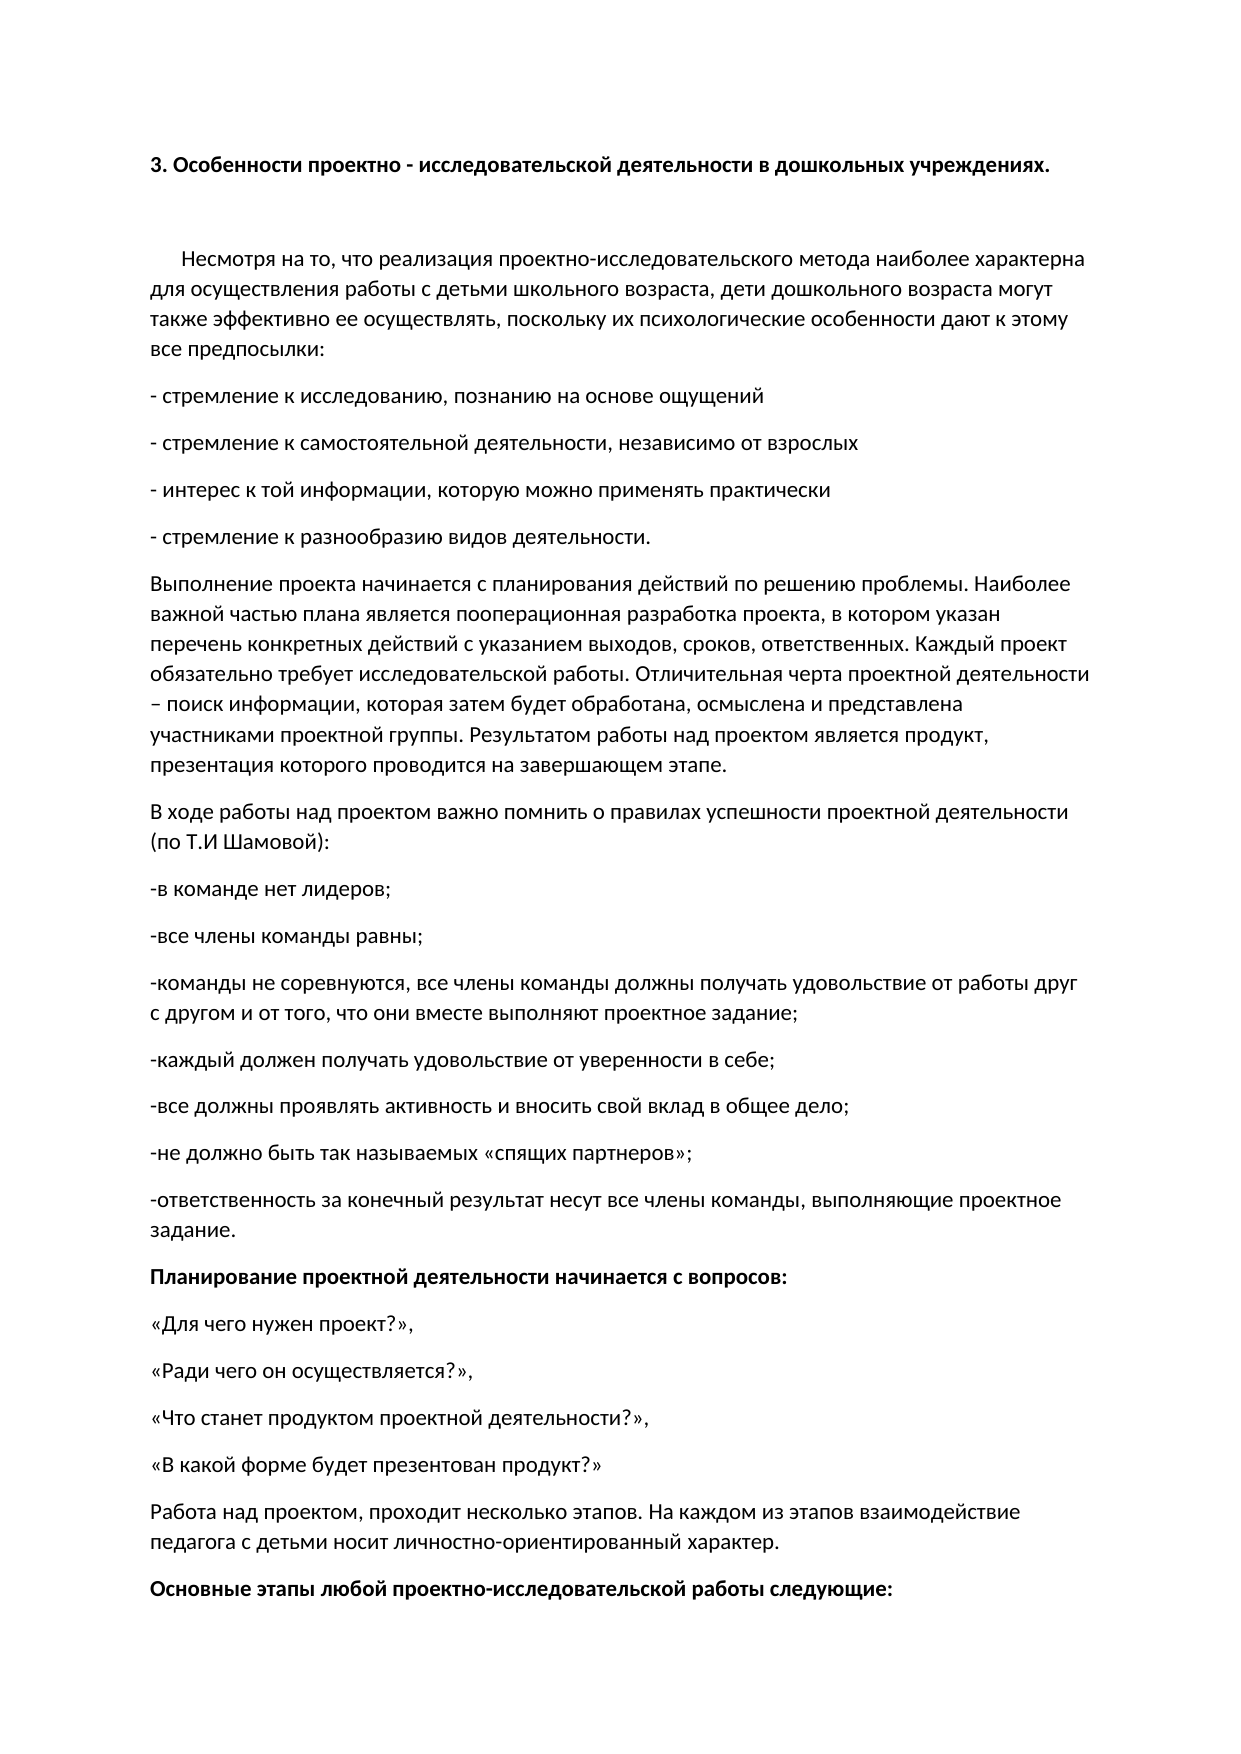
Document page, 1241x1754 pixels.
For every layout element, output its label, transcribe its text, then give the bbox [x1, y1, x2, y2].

text Несмотря на то, что реализация проектно-исследовательского метода наиболее характерна для осуществления работы с детьми школьного возраста, дети дошкольного возраста могут также эффективно ее осуществлять, поскольку их психологические особенности дают к этому все предпосылки: [150, 244, 1090, 362]
text «Ради чего он осуществляется?», [150, 1356, 1090, 1384]
text «В какой форме будет презентован продукт?» [150, 1450, 1090, 1478]
text - стремление к исследованию, познанию на основе ощущений [150, 381, 1090, 409]
text -все должны проявлять активность и вносить свой вклад в общее дело; [150, 1092, 1090, 1120]
text -команды не соревнуются, все члены команды должны получать удовольствие от работы друг с другом и от того, что они вместе выполняют проектное задание; [150, 968, 1090, 1026]
text - стремление к разнообразию видов деятельности. [150, 522, 1090, 550]
text Основные этапы любой проектно-исследовательской работы следующие: [150, 1574, 1090, 1602]
text «Что станет продуктом проектной деятельности?», [150, 1403, 1090, 1431]
text -не должно быть так называемых «спящих партнеров»; [150, 1138, 1090, 1167]
text -ответственность за конечный результат несут все члены команды, выполняющие проектное задание. [150, 1185, 1090, 1244]
text - интерес к той информации, которую можно применять практически [150, 475, 1090, 503]
text «Для чего нужен проект?», [150, 1309, 1090, 1337]
text Планирование проектной деятельности начинается с вопросов: [150, 1262, 1090, 1291]
text - стремление к самостоятельной деятельности, независимо от взрослых [150, 428, 1090, 456]
text Выполнение проекта начинается с планирования действий по решению проблемы. Наиболее важной частью плана является пооперационная разработка проекта, в котором указан перечень конкретных действий с указанием выходов, сроков, ответственных. Каждый проект обязательно требует исследовательской работы. Отличительная черта проектной деятельности – поиск информации, которая затем будет обработана, осмыслена и представлена участниками проектной группы. Результатом работы над проектом является продукт, презентация которого проводится на завершающем этапе. [150, 569, 1090, 778]
text -в команде нет лидеров; [150, 874, 1090, 902]
text -каждый должен получать удовольствие от уверенности в себе; [150, 1045, 1090, 1073]
text -все члены команды равны; [150, 921, 1090, 949]
text В ходе работы над проектом важно помнить о правилах успешности проектной деятельности (по Т.И Шамовой): [150, 797, 1090, 855]
text Работа над проектом, проходит несколько этапов. На каждом из этапов взаимодействие педагога с детьми носит личностно-ориентированный характер. [150, 1497, 1090, 1555]
text 3. Особенности проектно - исследовательской деятельности в дошкольных учреждениях. [150, 150, 1090, 178]
